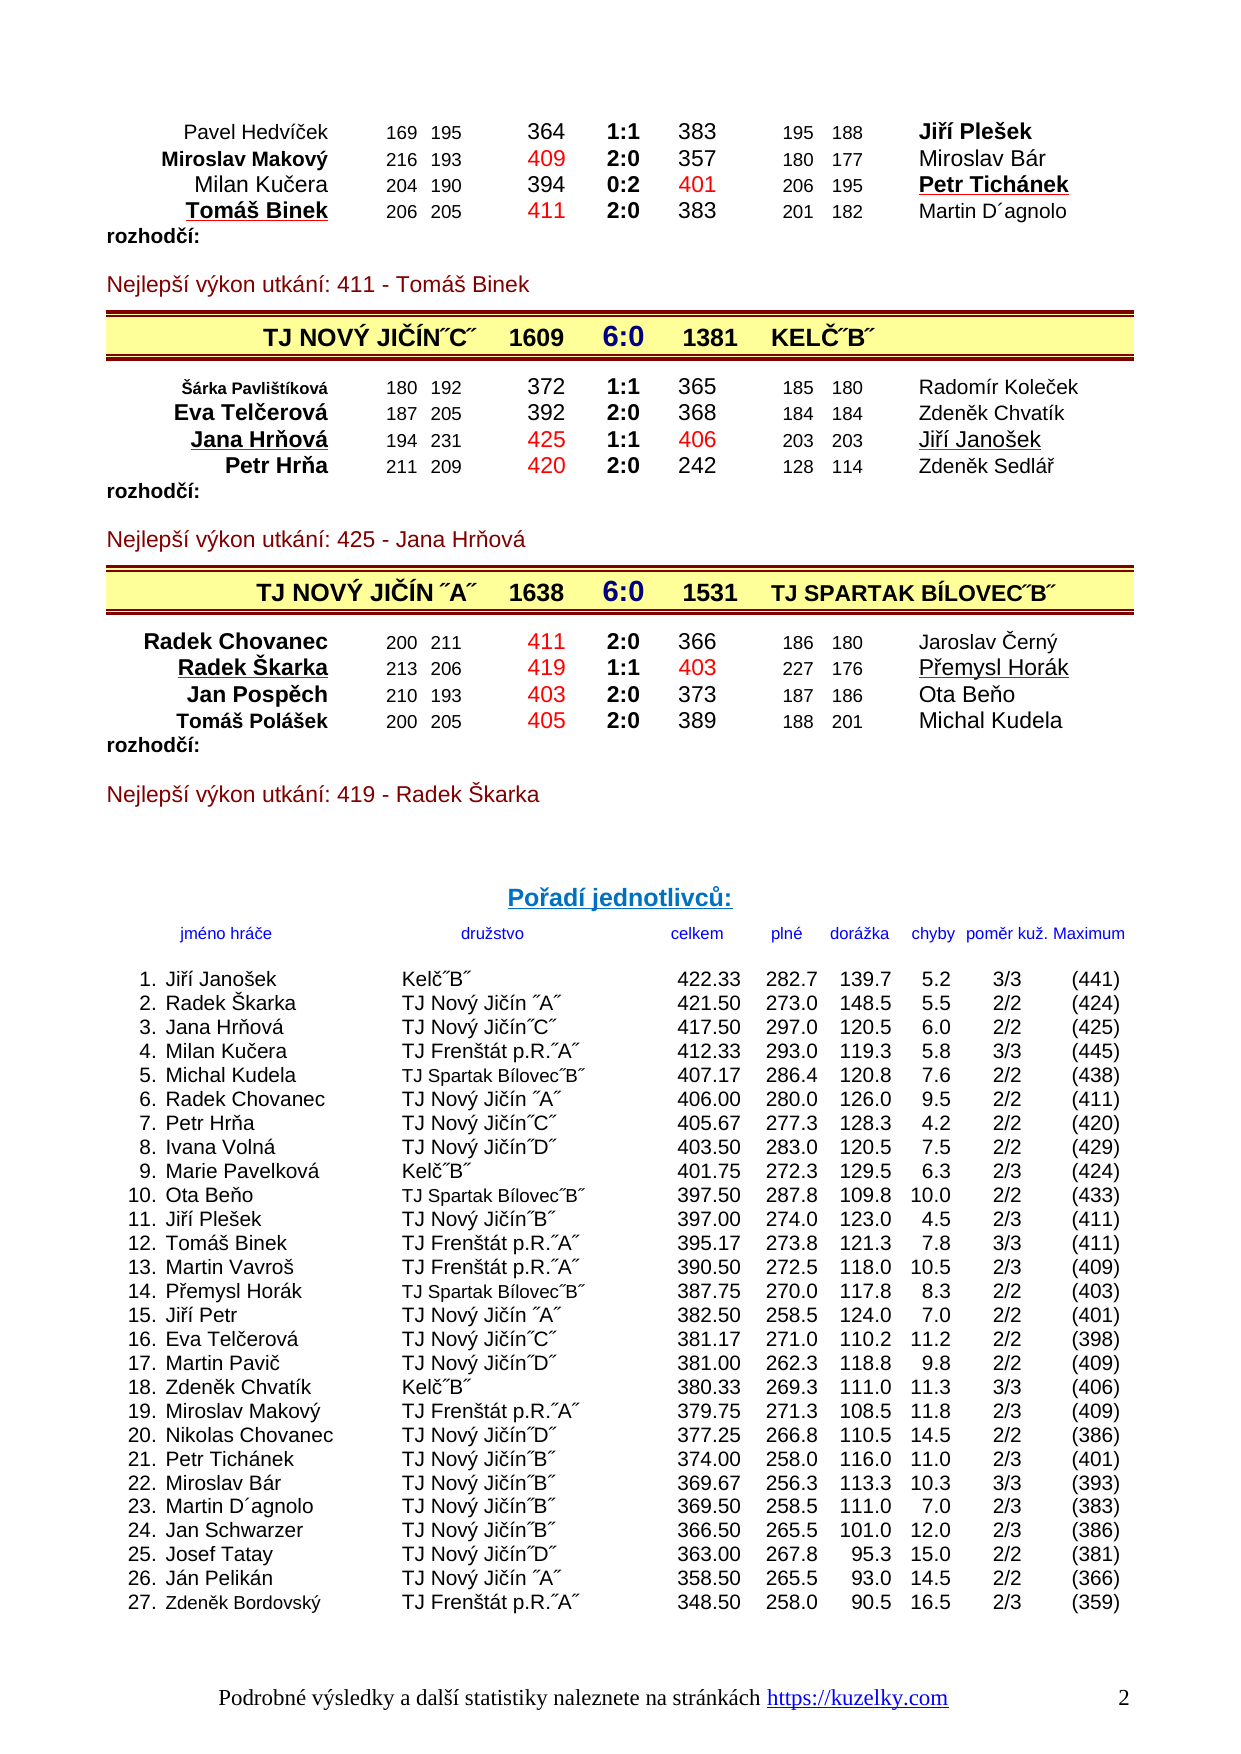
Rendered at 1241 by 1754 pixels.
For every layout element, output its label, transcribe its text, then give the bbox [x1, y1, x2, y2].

text 20. Nikolas Chovanec TJ Nový Jičín˝D˝ 377.25 266.8 110.5 14.5 2/2 (386) [106, 1422, 1134, 1446]
text rozhodčí: [106, 733, 1134, 757]
text TJ Nový Jičín˝C˝ 1609 6:0 1381 Kelč˝B˝ [106, 317, 1134, 354]
text 16. Eva Telčerová TJ Nový Jičín˝C˝ 381.17 271.0 110.2 11.2 2/2 (398) [106, 1327, 1134, 1351]
text Nejlepší výkon utkání: 411 - Tomáš Binek [106, 271, 1134, 298]
text Milan Kučera 204 190 394 0:2 401 206 195 Petr Tichánek [106, 171, 1134, 197]
text Jana Hrňová 194 231 425 1:1 406 203 203 Jiří Janošek [106, 426, 1134, 452]
text Radek Chovanec 200 211 411 2:0 366 186 180 Jaroslav Černý [106, 628, 1134, 654]
text 7. Petr Hrňa TJ Nový Jičín˝C˝ 405.67 277.3 128.3 4.2 2/2 (420) [106, 1111, 1134, 1135]
text 19. Miroslav Makový TJ Frenštát p.R.˝A˝ 379.75 271.3 108.5 11.8 2/3 (409) [106, 1398, 1134, 1422]
text 14. Přemysl Horák TJ Spartak Bílovec˝B˝ 387.75 270.0 117.8 8.3 2/2 (403) [106, 1279, 1134, 1303]
text 3. Jana Hrňová TJ Nový Jičín˝C˝ 417.50 297.0 120.5 6.0 2/2 (425) [106, 1015, 1134, 1039]
text 1. Jiří Janošek Kelč˝B˝ 422.33 282.7 139.7 5.2 3/3 (441) [106, 967, 1134, 991]
text Jan Pospěch 210 193 403 2:0 373 187 186 Ota Beňo [106, 681, 1134, 707]
text 27. Zdeněk Bordovský TJ Frenštát p.R.˝A˝ 348.50 258.0 90.5 16.5 2/3 (359) [106, 1590, 1134, 1614]
text Tomáš Polášek 200 205 405 2:0 389 188 201 Michal Kudela [106, 707, 1134, 733]
text 6. Radek Chovanec TJ Nový Jičín ˝A˝ 406.00 280.0 126.0 9.5 2/2 (411) [106, 1087, 1134, 1111]
text 10. Ota Beňo TJ Spartak Bílovec˝B˝ 397.50 287.8 109.8 10.0 2/2 (433) [106, 1183, 1134, 1207]
text 17. Martin Pavič TJ Nový Jičín˝D˝ 381.00 262.3 118.8 9.8 2/2 (409) [106, 1351, 1134, 1374]
text Pořadí jednotlivců: [94, 883, 1145, 912]
text 9. Marie Pavelková Kelč˝B˝ 401.75 272.3 129.5 6.3 2/3 (424) [106, 1159, 1134, 1183]
text jméno hráče družstvo celkem plné dorážka chyby poměr kuž. Maximum [106, 924, 1134, 943]
text 5. Michal Kudela TJ Spartak Bílovec˝B˝ 407.17 286.4 120.8 7.6 2/2 (438) [106, 1063, 1134, 1087]
text Radek Škarka 213 206 419 1:1 403 227 176 Přemysl Horák [106, 654, 1134, 681]
text 25. Josef Tatay TJ Nový Jičín˝D˝ 363.00 267.8 95.3 15.0 2/2 (381) [106, 1542, 1134, 1566]
text Nejlepší výkon utkání: 425 - Jana Hrňová [106, 526, 1134, 553]
text Nejlepší výkon utkání: 419 - Radek Škarka [106, 781, 1134, 808]
text Eva Telčerová 187 205 392 2:0 368 184 184 Zdeněk Chvatík [106, 399, 1134, 426]
text 21. Petr Tichánek TJ Nový Jičín˝B˝ 374.00 258.0 116.0 11.0 2/3 (401) [106, 1446, 1134, 1470]
text 15. Jiří Petr TJ Nový Jičín ˝A˝ 382.50 258.5 124.0 7.0 2/2 (401) [106, 1303, 1134, 1327]
text 11. Jiří Plešek TJ Nový Jičín˝B˝ 397.00 274.0 123.0 4.5 2/3 (411) [106, 1207, 1134, 1231]
text 22. Miroslav Bár TJ Nový Jičín˝B˝ 369.67 256.3 113.3 10.3 3/3 (393) [106, 1470, 1134, 1494]
text TJ Nový Jičín ˝A˝ 1638 6:0 1531 TJ Spartak Bílovec˝B˝ [106, 572, 1134, 609]
text 18. Zdeněk Chvatík Kelč˝B˝ 380.33 269.3 111.0 11.3 3/3 (406) [106, 1374, 1134, 1398]
text Šárka Pavlištíková 180 192 372 1:1 365 185 180 Radomír Koleček [106, 373, 1134, 399]
text Tomáš Binek 206 205 411 2:0 383 201 182 Martin D´agnolo [106, 197, 1134, 223]
text 4. Milan Kučera TJ Frenštát p.R.˝A˝ 412.33 293.0 119.3 5.8 3/3 (445) [106, 1039, 1134, 1063]
text 8. Ivana Volná TJ Nový Jičín˝D˝ 403.50 283.0 120.5 7.5 2/2 (429) [106, 1135, 1134, 1159]
text Petr Hrňa 211 209 420 2:0 242 128 114 Zdeněk Sedlář [106, 452, 1134, 478]
text Miroslav Makový 216 193 409 2:0 357 180 177 Miroslav Bár [106, 144, 1134, 171]
text 13. Martin Vavroš TJ Frenštát p.R.˝A˝ 390.50 272.5 118.0 10.5 2/3 (409) [106, 1255, 1134, 1279]
text 23. Martin D´agnolo TJ Nový Jičín˝B˝ 369.50 258.5 111.0 7.0 2/3 (383) [106, 1494, 1134, 1518]
text 26. Ján Pelikán TJ Nový Jičín ˝A˝ 358.50 265.5 93.0 14.5 2/2 (366) [106, 1566, 1134, 1590]
text rozhodčí: [106, 223, 1134, 247]
text 2. Radek Škarka TJ Nový Jičín ˝A˝ 421.50 273.0 148.5 5.5 2/2 (424) [106, 991, 1134, 1015]
text Pavel Hedvíček 169 195 364 1:1 383 195 188 Jiří Plešek [106, 118, 1134, 144]
text 24. Jan Schwarzer TJ Nový Jičín˝B˝ 366.50 265.5 101.0 12.0 2/3 (386) [106, 1518, 1134, 1542]
text rozhodčí: [106, 478, 1134, 502]
text 12. Tomáš Binek TJ Frenštát p.R.˝A˝ 395.17 273.8 121.3 7.8 3/3 (411) [106, 1231, 1134, 1255]
